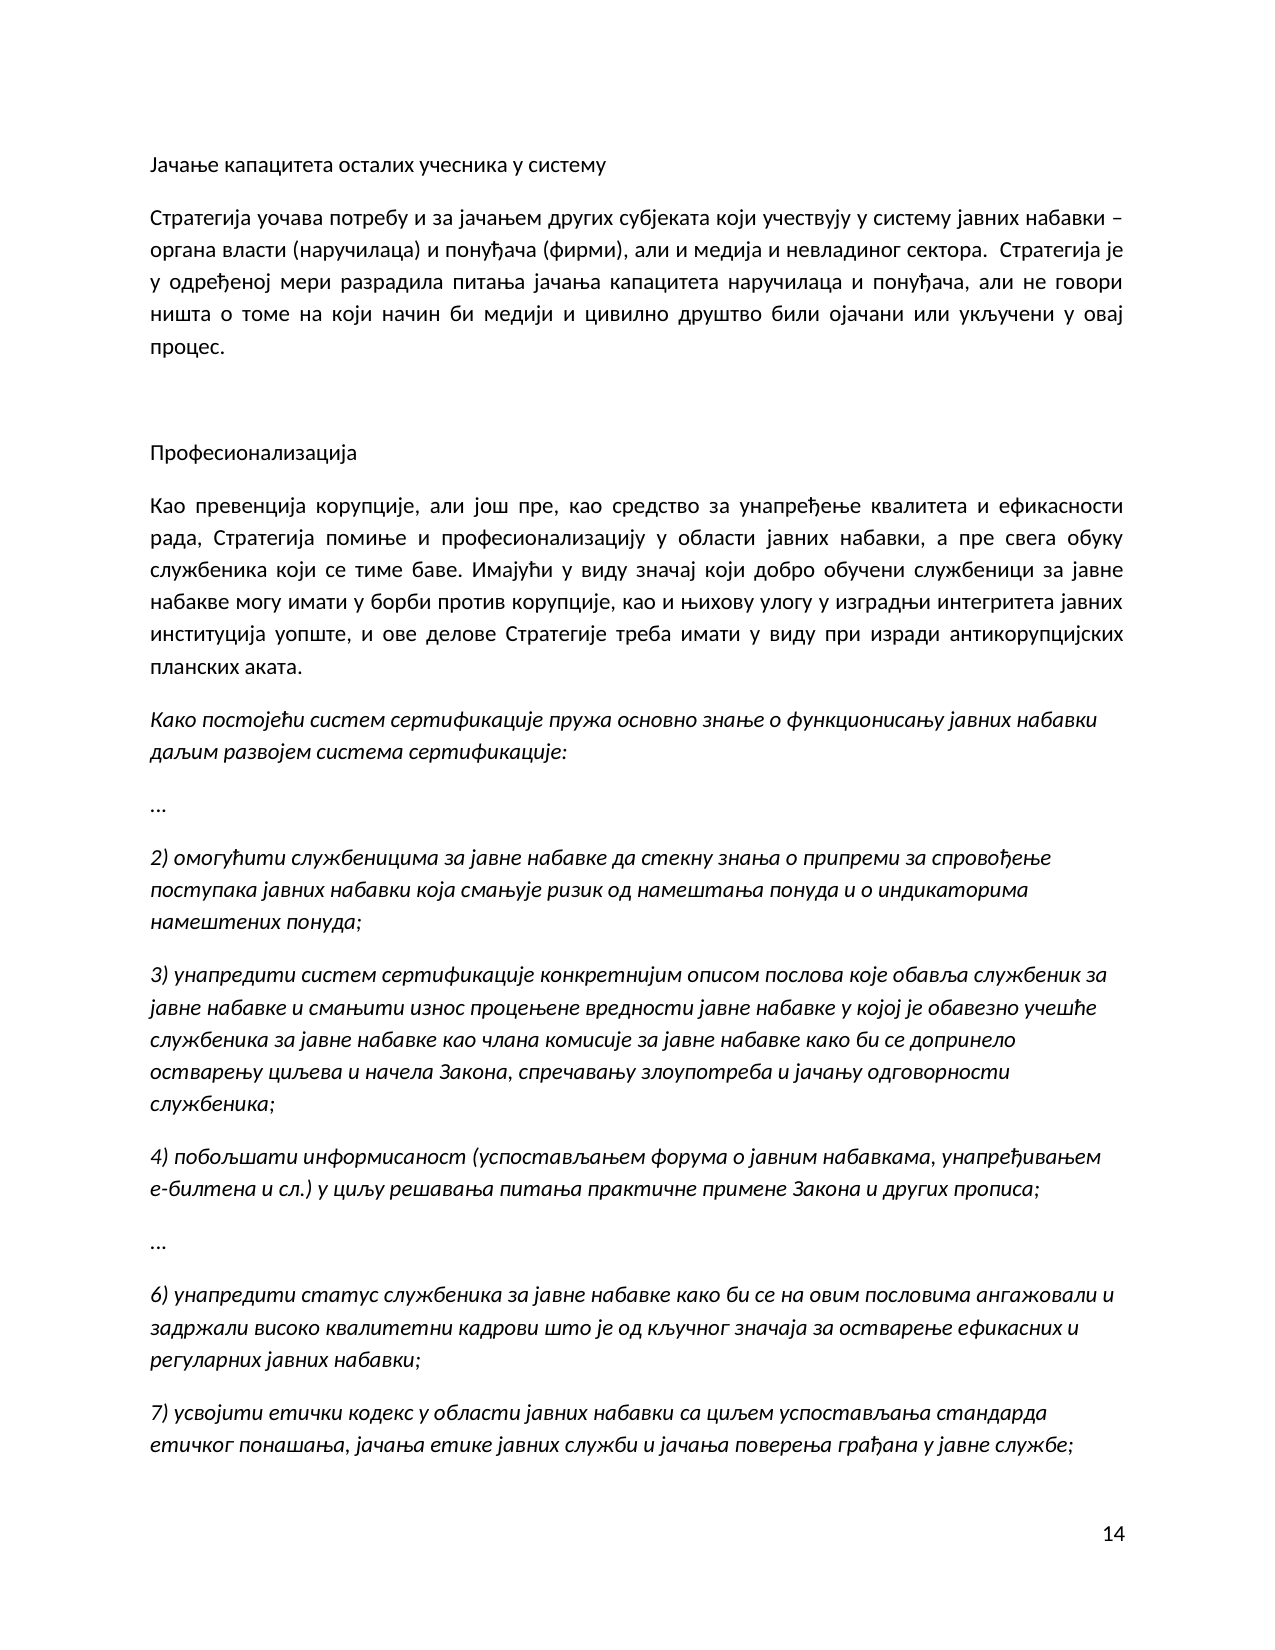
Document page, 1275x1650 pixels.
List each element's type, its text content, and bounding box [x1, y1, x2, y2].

text ... [150, 790, 1125, 818]
text Као превенција корупције, али још пре, као средство за унапређење квалитета и ефикасности рада, Стратегија помиње и професионализацију у области јавних набавки, а пре свега обуку службеника који се тиме баве. Имајући у виду значај који добро обучени службеници за јавне набакве могу имати у борби против корупције, као и њихову улогу у изградњи интегритета јавних институција уопште, и ове делове Стратегије треба имати у виду при изради антикорупцијских планских аката. [150, 491, 1125, 680]
text 2) омогућити службеницима за јавне набавке да стекну знања о припреми за спровођење поступака јавних набавки која смањује ризик од намештања понуда и о индикаторима намештених понуда; [150, 843, 1125, 935]
text Јачање капацитета осталих учесника у систему [150, 150, 1125, 178]
text 4) побољшати информисаност (успостављањем форума о јавним набавкама, унапређивањем е-билтена и сл.) у циљу решавања питања практичне примене Закона и других прописа; [150, 1142, 1125, 1202]
text 7) усвојити етички кодекс у области јавних набавки са циљем успостављања стандарда етичког понашања, јачања етике јавних служби и јачања поверења грађана у јавне службе; [150, 1398, 1125, 1458]
text 3) унапредити систем сертификације конкретнијим описом послова које обавља службеник за јавне набавке и смањити износ процењене вредности јавне набавке у којој је обавезно учешће службеника за јавне набавке као члана комисије за јавне набавке како би се допринело остварењу циљева и начела Закона, спречавању злоупотреба и јачању одговорности службеника; [150, 960, 1125, 1117]
text ... [150, 1227, 1125, 1255]
text 6) унапредити статус службеника за јавне набавке како би се на овим пословима ангажовали и задржали високо квалитетни кадрови што је од кључног значаја за остварење ефикасних и регуларних јавних набавки; [150, 1280, 1125, 1373]
text Професионализација [150, 438, 1125, 466]
text Стратегија уочава потребу и за јачањем других субјеката који учествују у систему јавних набавки – органа власти (наручилаца) и понуђача (фирми), али и медија и невладиног сектора. Стратегија је у одређеној мери разрадила питања јачања капацитета наручилаца и понуђача, али не говори ништа о томе на који начин би медији и цивилно друштво били ојачани или укључени у овај процес. [150, 203, 1125, 360]
text Како постојећи систем сертификације пружа основно знање о функционисању јавних набавки даљим развојем система сертификације: [150, 705, 1125, 765]
